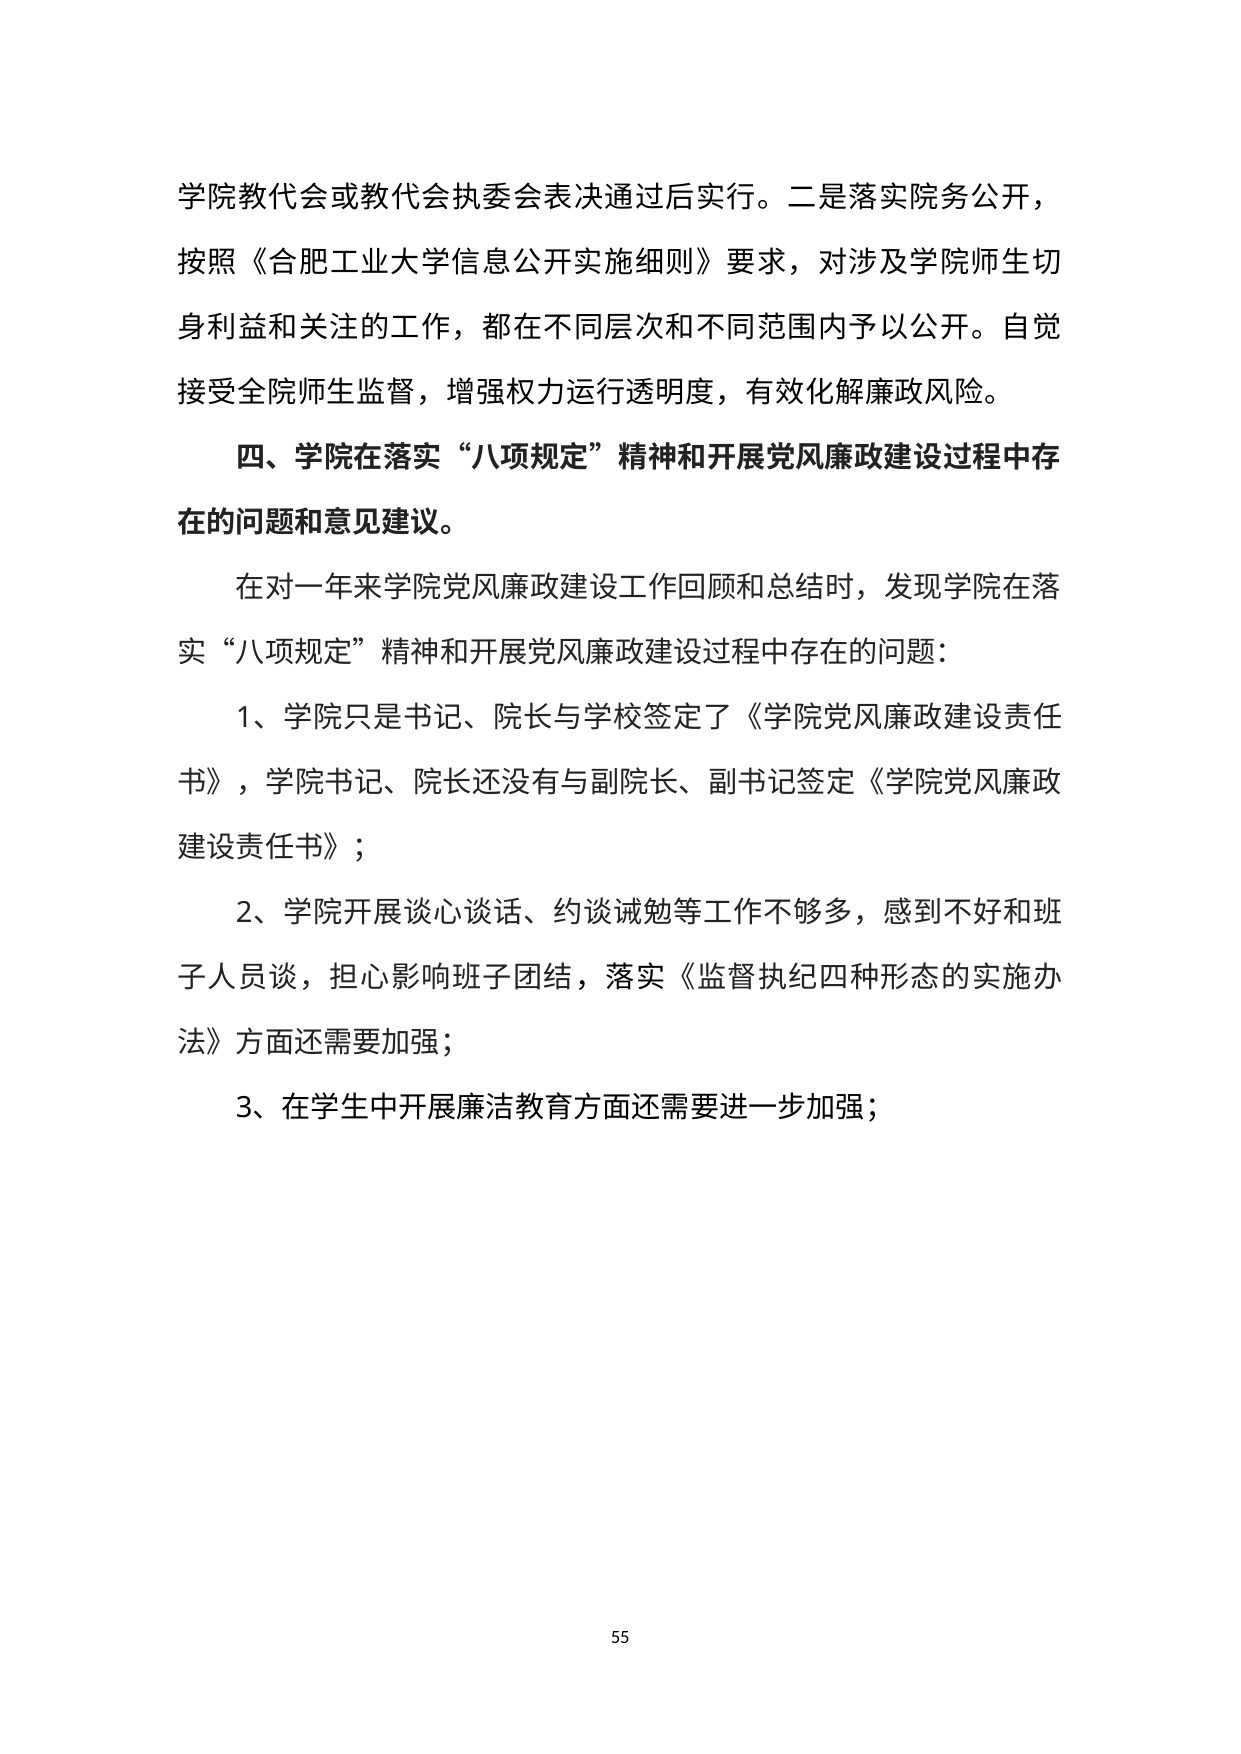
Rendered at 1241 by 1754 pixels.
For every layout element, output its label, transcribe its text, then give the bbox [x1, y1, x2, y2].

text 2、学院开展谈心谈话、约谈诫勉等工作不够多，感到不好和班子人员谈，担心影响班子团结，落实《监督执纪四种形态的实施办法》方面还需要加强； [177, 877, 1063, 1072]
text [177, 162, 1063, 422]
text 3、在学生中开展廉洁教育方面还需要进一步加强； [177, 1072, 1063, 1137]
text 1、学院只是书记、院长与学校签定了《学院党风廉政建设责任书》，学院书记、院长还没有与副院长、副书记签定《学院党风廉政建设责任书》； [177, 682, 1063, 877]
text 在对一年来学院党风廉政建设工作回顾和总结时，发现学院在落实“八项规定”精神和开展党风廉政建设过程中存在的问题： [177, 552, 1063, 682]
text 四、学院在落实“八项规定”精神和开展党风廉政建设过程中存在的问题和意见建议。 [177, 422, 1063, 552]
